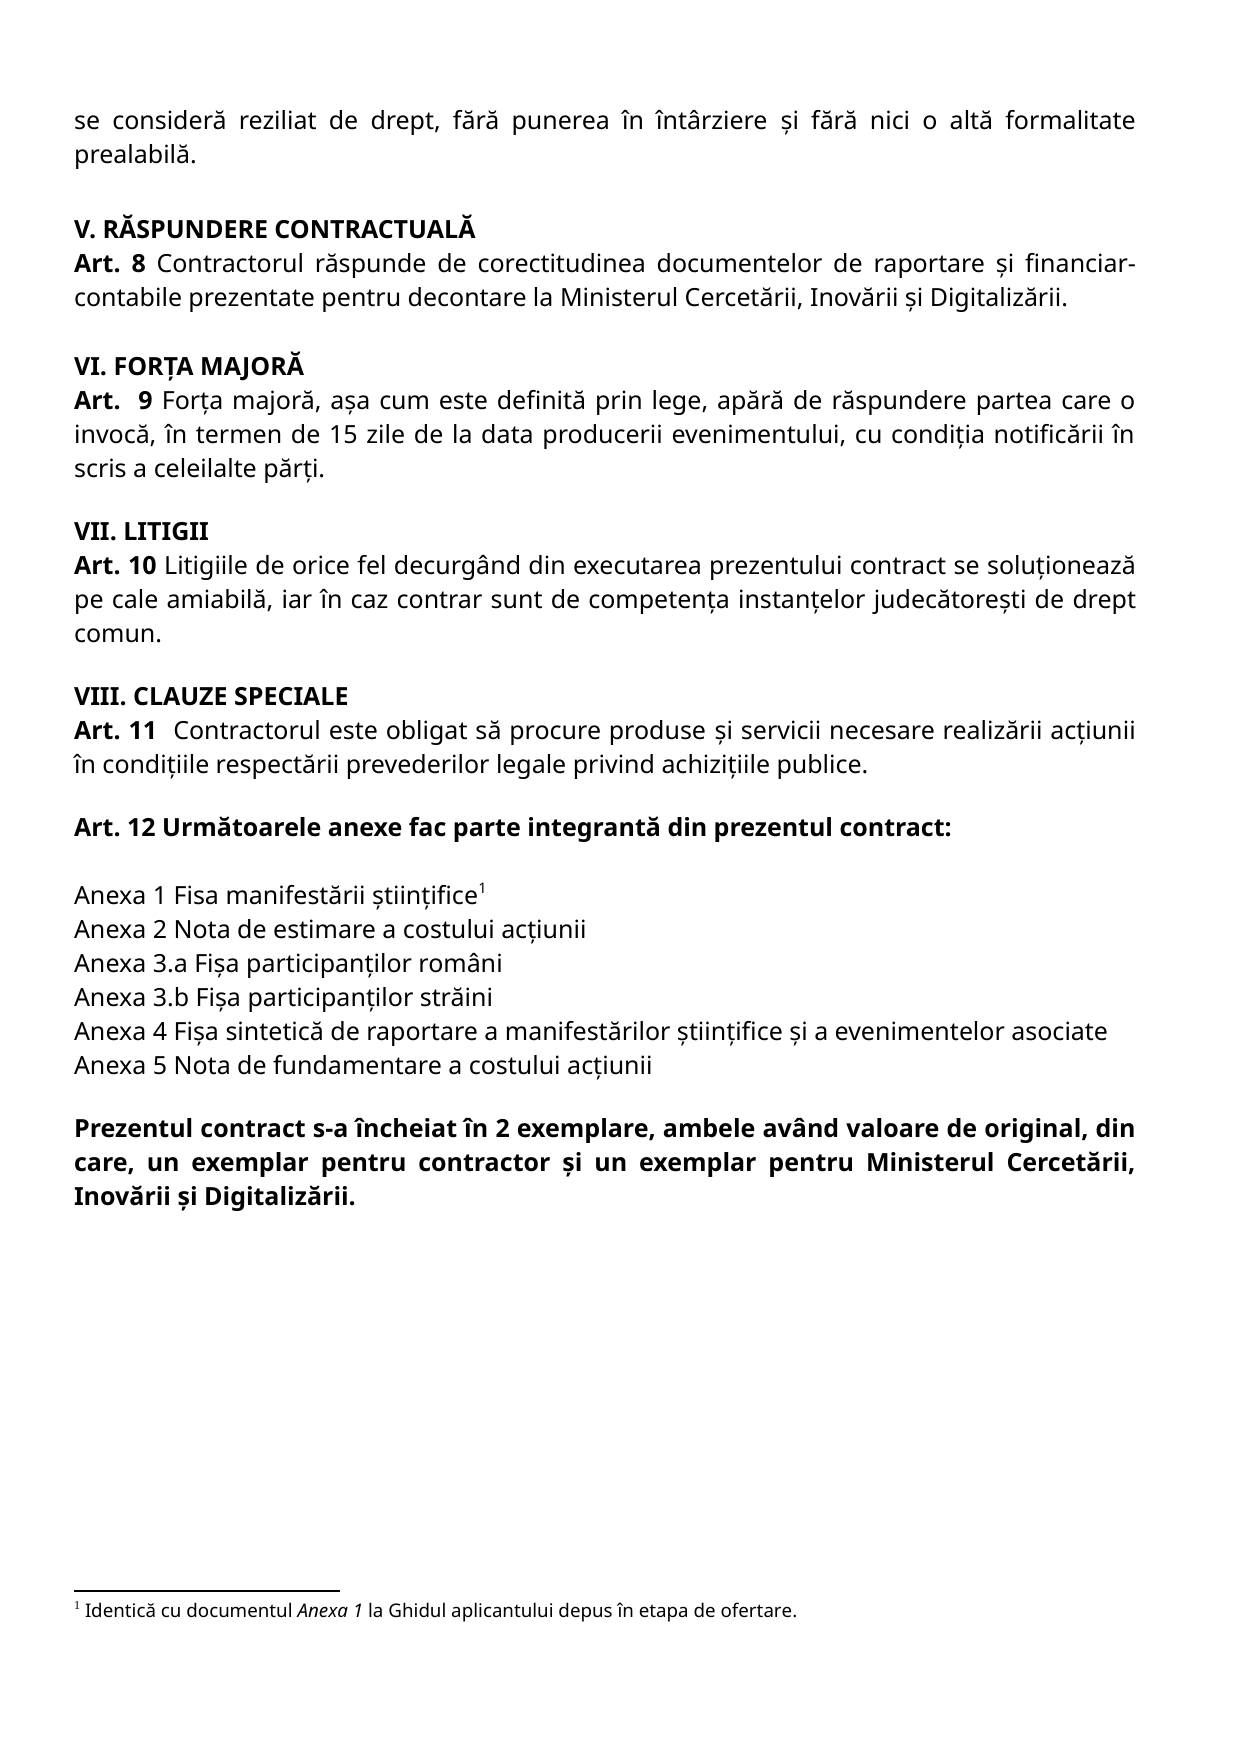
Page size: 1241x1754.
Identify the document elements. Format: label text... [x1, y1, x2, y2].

text Anexa 3.a Fișa participanților români [74, 945, 1137, 979]
text VII. LITIGII [74, 513, 1137, 547]
text Anexa 5 Nota de fundamentare a costului acțiunii [74, 1048, 1137, 1082]
text Prezentul contract s-a încheiat în 2 exemplare, ambele având valoare de original, din care, un exemplar pentru contractor şi un exemplar pentru Ministerul Cercetării, Inovării și Digitalizării. [74, 1110, 1137, 1213]
text V. RĂSPUNDERE CONTRACTUALĂ [74, 212, 1137, 246]
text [74, 103, 1137, 171]
text Anexa 1 Fisa manifestării științifice [74, 877, 1137, 911]
text Anexa 2 Nota de estimare a costului acțiunii [74, 911, 1137, 945]
text Anexa 4 Fișa sintetică de raportare a manifestărilor științifice și a evenimentelor asociate [74, 1013, 1137, 1048]
text Art. 11 Contractorul este obligat să procure produse şi servicii necesare realizării acțiunii în condițiile respectării prevederilor legale privind achizițiile publice. [74, 712, 1137, 780]
text VIII. CLAUZE SPECIALE [74, 678, 1137, 712]
text Art. 10 Litigiile de orice fel decurgând din executarea prezentului contract se soluționează pe cale amiabilă, iar în caz contrar sunt de competența instanțelor judecătorești de drept comun. [74, 547, 1137, 649]
text Art. 8 Contractorul răspunde de corectitudinea documentelor de raportare și financiar-contabile prezentate pentru decontare la Ministerul Cercetării, Inovării și Digitalizării. [74, 246, 1137, 314]
text Art. 12 Următoarele anexe fac parte integrantă din prezentul contract: [74, 809, 1137, 843]
text Art. 9 Forța majoră, așa cum este definită prin lege, apără de răspundere partea care o invocă, în termen de 15 zile de la data producerii evenimentului, cu condiția notificării în scris a celeilalte părți. [74, 382, 1137, 484]
text VI. FORŢA MAJORĂ [74, 348, 1137, 382]
text Anexa 3.b Fișa participanților străini [74, 979, 1137, 1013]
